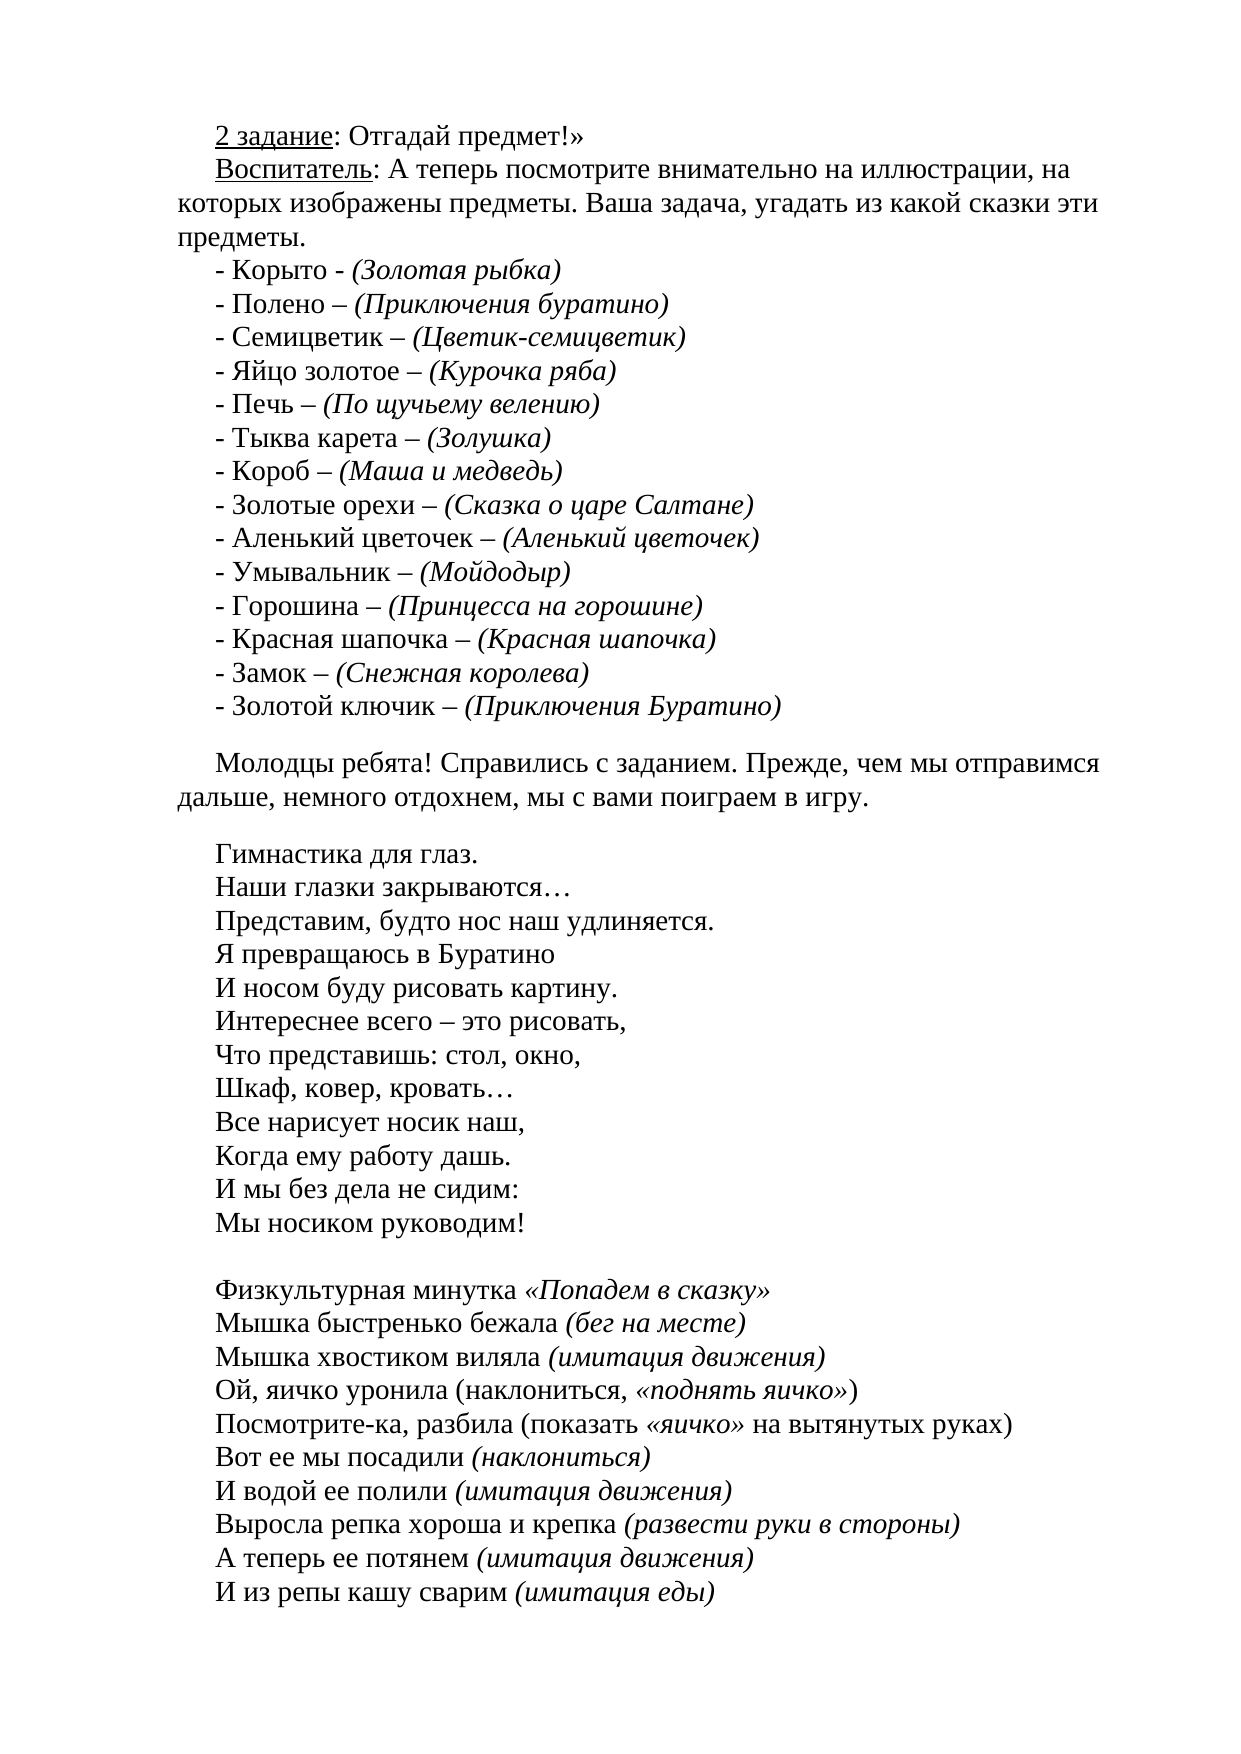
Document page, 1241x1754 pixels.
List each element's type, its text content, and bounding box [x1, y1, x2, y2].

text Вот ее мы посадили (наклониться) [177, 1439, 1152, 1473]
text Мышка хвостиком виляла (имитация движения) [177, 1339, 1152, 1372]
text Интереснее всего – это рисовать, [177, 1003, 1152, 1037]
text Мышка быстренько бежала (бег на месте) [177, 1305, 1152, 1339]
text Что представишь: стол, окно, [177, 1037, 1152, 1071]
text - Золотые орехи – (Сказка о царе Салтане) [177, 487, 1152, 521]
text - Золотой ключик – (Приключения Буратино) [177, 688, 1152, 722]
text - Корыто - (Золотая рыбка) [177, 252, 1152, 286]
text А теперь ее потянем (имитация движения) [177, 1540, 1152, 1574]
text Посмотрите-ка, разбила (показать «яичко» на вытянутых руках) [177, 1406, 1152, 1439]
text Шкаф, ковер, кровать… [177, 1071, 1152, 1104]
text - Полено – (Приключения буратино) [177, 286, 1152, 319]
text Физкультурная минутка «Попадем в сказку» [177, 1272, 1152, 1305]
text Выросла репка хороша и крепка (развести руки в стороны) [177, 1507, 1152, 1540]
text - Красная шапочка – (Красная шапочка) [177, 621, 1152, 655]
text - Горошина – (Принцесса на горошине) [177, 588, 1152, 621]
text - Короб – (Маша и медведь) [177, 453, 1152, 487]
text Наши глазки закрываются… [177, 869, 1152, 903]
text И мы без дела не сидим: [177, 1171, 1152, 1205]
text Все нарисует носик наш, [177, 1104, 1152, 1138]
text Гимнастика для глаз. [177, 836, 1152, 869]
text И из репы кашу сварим (имитация еды) [177, 1574, 1152, 1607]
text Мы носиком руководим! [177, 1205, 1152, 1238]
text Молодцы ребята! Справились с заданием. Прежде, чем мы отправимся дальше, немного отдохнем, мы с вами поиграем в игру. [177, 745, 1152, 812]
text Я превращаюсь в Буратино [177, 936, 1152, 970]
text - Семицветик – (Цветик-семицветик) [177, 319, 1152, 353]
text Ой, яичко уронила (наклониться, «поднять яичко») [177, 1372, 1152, 1406]
text И водой ее полили (имитация движения) [177, 1473, 1152, 1507]
text Воспитатель: А теперь посмотрите внимательно на иллюстрации, на которых изображены предметы. Ваша задача, угадать из какой сказки эти предметы. [177, 152, 1152, 252]
text 2 задание: Отгадай предмет!» [177, 118, 1152, 152]
text И носом буду рисовать картину. [177, 970, 1152, 1003]
text - Яйцо золотое – (Курочка ряба) [177, 353, 1152, 386]
text - Тыква карета – (Золушка) [177, 420, 1152, 453]
text Представим, будто нос наш удлиняется. [177, 903, 1152, 936]
text - Печь – (По щучьему велению) [177, 386, 1152, 420]
text - Аленький цветочек – (Аленький цветочек) [177, 521, 1152, 554]
text Когда ему работу дашь. [177, 1138, 1152, 1171]
text - Умывальник – (Мойдодыр) [177, 554, 1152, 588]
text - Замок – (Снежная королева) [177, 655, 1152, 688]
